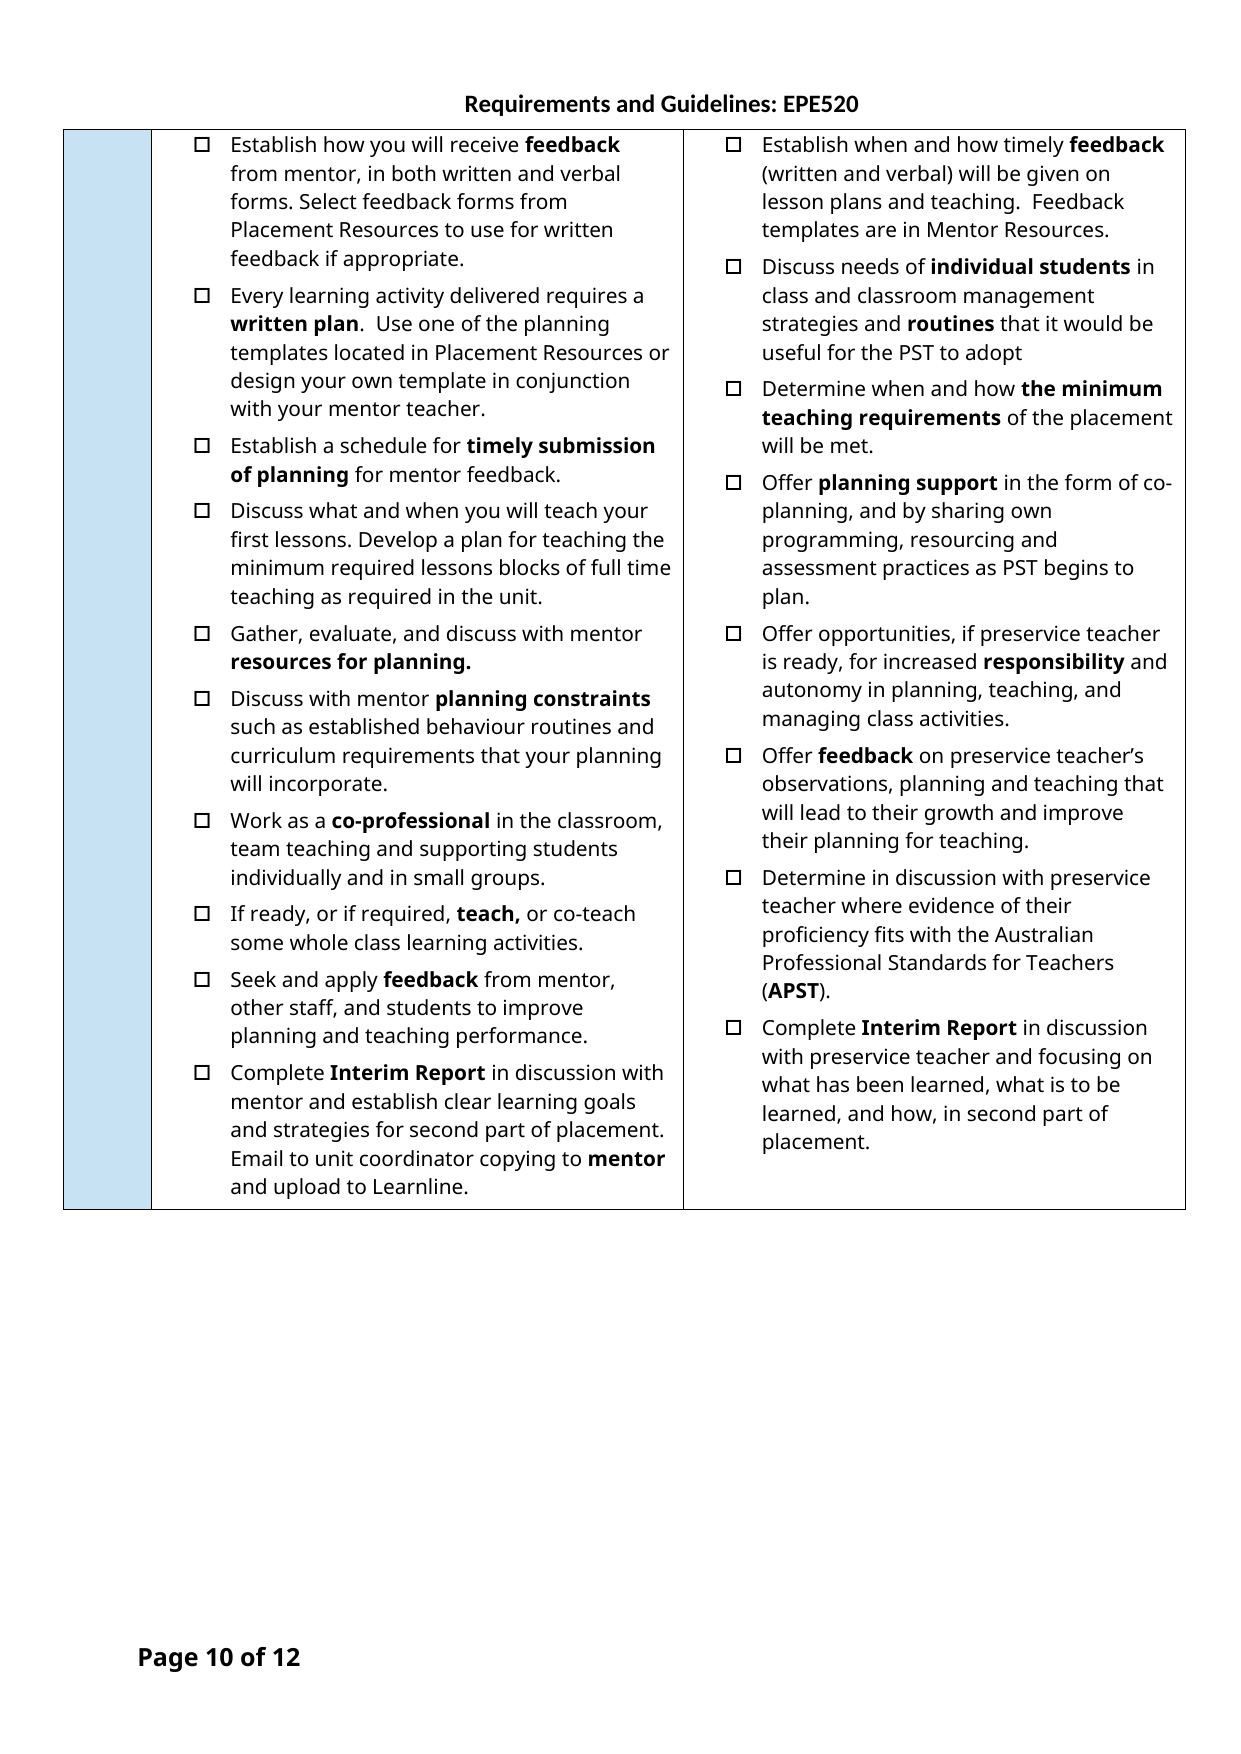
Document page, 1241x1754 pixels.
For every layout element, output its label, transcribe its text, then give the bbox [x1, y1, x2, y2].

table_cell Establish how you will receive feedback from mentor, in both written and verbal forms. Select feedback forms from Placement Resources to use for written feedback if appropriate. Every learning activity delivered requires a written plan. Use one of the planning templates located in Placement Resources or design your own template in conjunction with your mentor teacher. Establish a schedule for timely submission of planning for mentor feedback. Discuss what and when you will teach your first lessons. Develop a plan for teaching the minimum required lessons blocks of full time teaching as required in the unit. Gather, evaluate, and discuss with mentor resources for planning. Discuss with mentor planning constraints such as established behaviour routines and curriculum requirements that your planning will incorporate. Work as a co-professional in the classroom, team teaching and supporting students individually and in small groups. If ready, or if required, teach, or co-teach some whole class learning activities. Seek and apply feedback from mentor, other staff, and students to improve planning and teaching performance. Complete Interim Report in discussion with mentor and establish clear learning goals and strategies for second part of placement. Email to unit coordinator copying to mentor and upload to Learnline. [152, 130, 683, 1209]
table_cell Establish when and how timely feedback (written and verbal) will be given on lesson plans and teaching. Feedback templates are in Mentor Resources. Discuss needs of individual students in class and classroom management strategies and routines that it would be useful for the PST to adopt Determine when and how the minimum teaching requirements of the placement will be met. Offer planning support in the form of co-planning, and by sharing own programming, resourcing and assessment practices as PST begins to plan. Offer opportunities, if preservice teacher is ready, for increased responsibility and autonomy in planning, teaching, and managing class activities. Offer feedback on preservice teacher’s observations, planning and teaching that will lead to their growth and improve their planning for teaching. Determine in discussion with preservice teacher where evidence of their proficiency fits with the Australian Professional Standards for Teachers (APST). Complete Interim Report in discussion with preservice teacher and focusing on what has been learned, what is to be learned, and how, in second part of placement. [684, 130, 1185, 1209]
